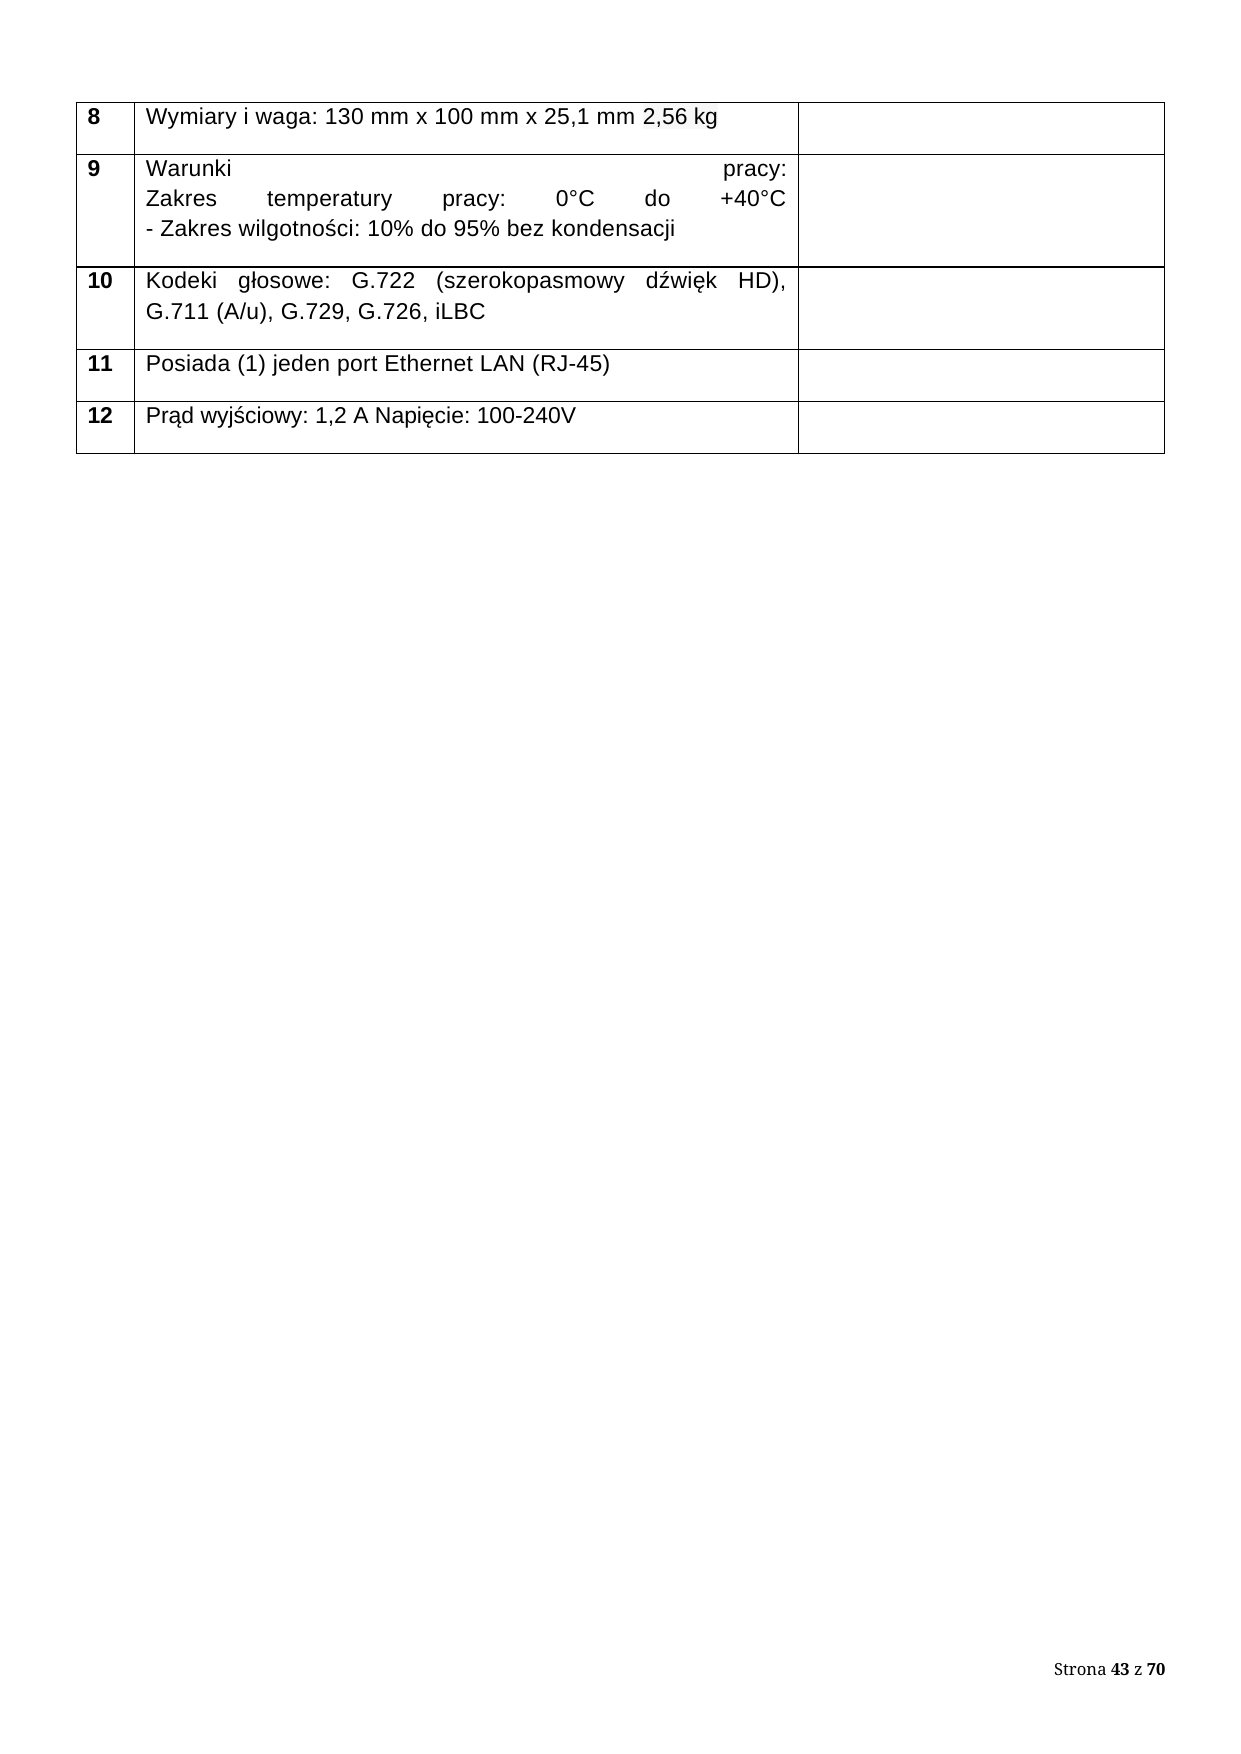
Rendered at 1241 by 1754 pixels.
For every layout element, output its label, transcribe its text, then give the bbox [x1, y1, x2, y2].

table_cell [799, 268, 1164, 349]
table_cell 11 [77, 350, 134, 401]
table_cell Posiada (1) jeden port Ethernet LAN (RJ-45) [135, 350, 798, 401]
table_cell [799, 402, 1164, 453]
table_cell Warunki pracy: Zakres temperatury pracy: 0°C do +40°C - Zakres wilgotności: 10% do 95% bez kondensacji [135, 155, 798, 266]
table_cell 9 [77, 155, 134, 266]
table_cell Prąd wyjściowy: 1,2 A Napięcie: 100-240V [135, 402, 798, 453]
table_cell [799, 103, 1164, 154]
table_cell [799, 350, 1164, 401]
table_cell Kodeki głosowe: G.722 (szerokopasmowy dźwięk HD), G.711 (A/u), G.729, G.726, iLBC [135, 268, 798, 349]
table_cell 12 [77, 402, 134, 453]
table_cell [799, 155, 1164, 266]
table_cell Wymiary i waga: 130 mm x 100 mm x 25,1 mm 2,56 kg [135, 103, 798, 154]
table_cell 10 [77, 268, 134, 349]
table_cell 8 [77, 103, 134, 154]
